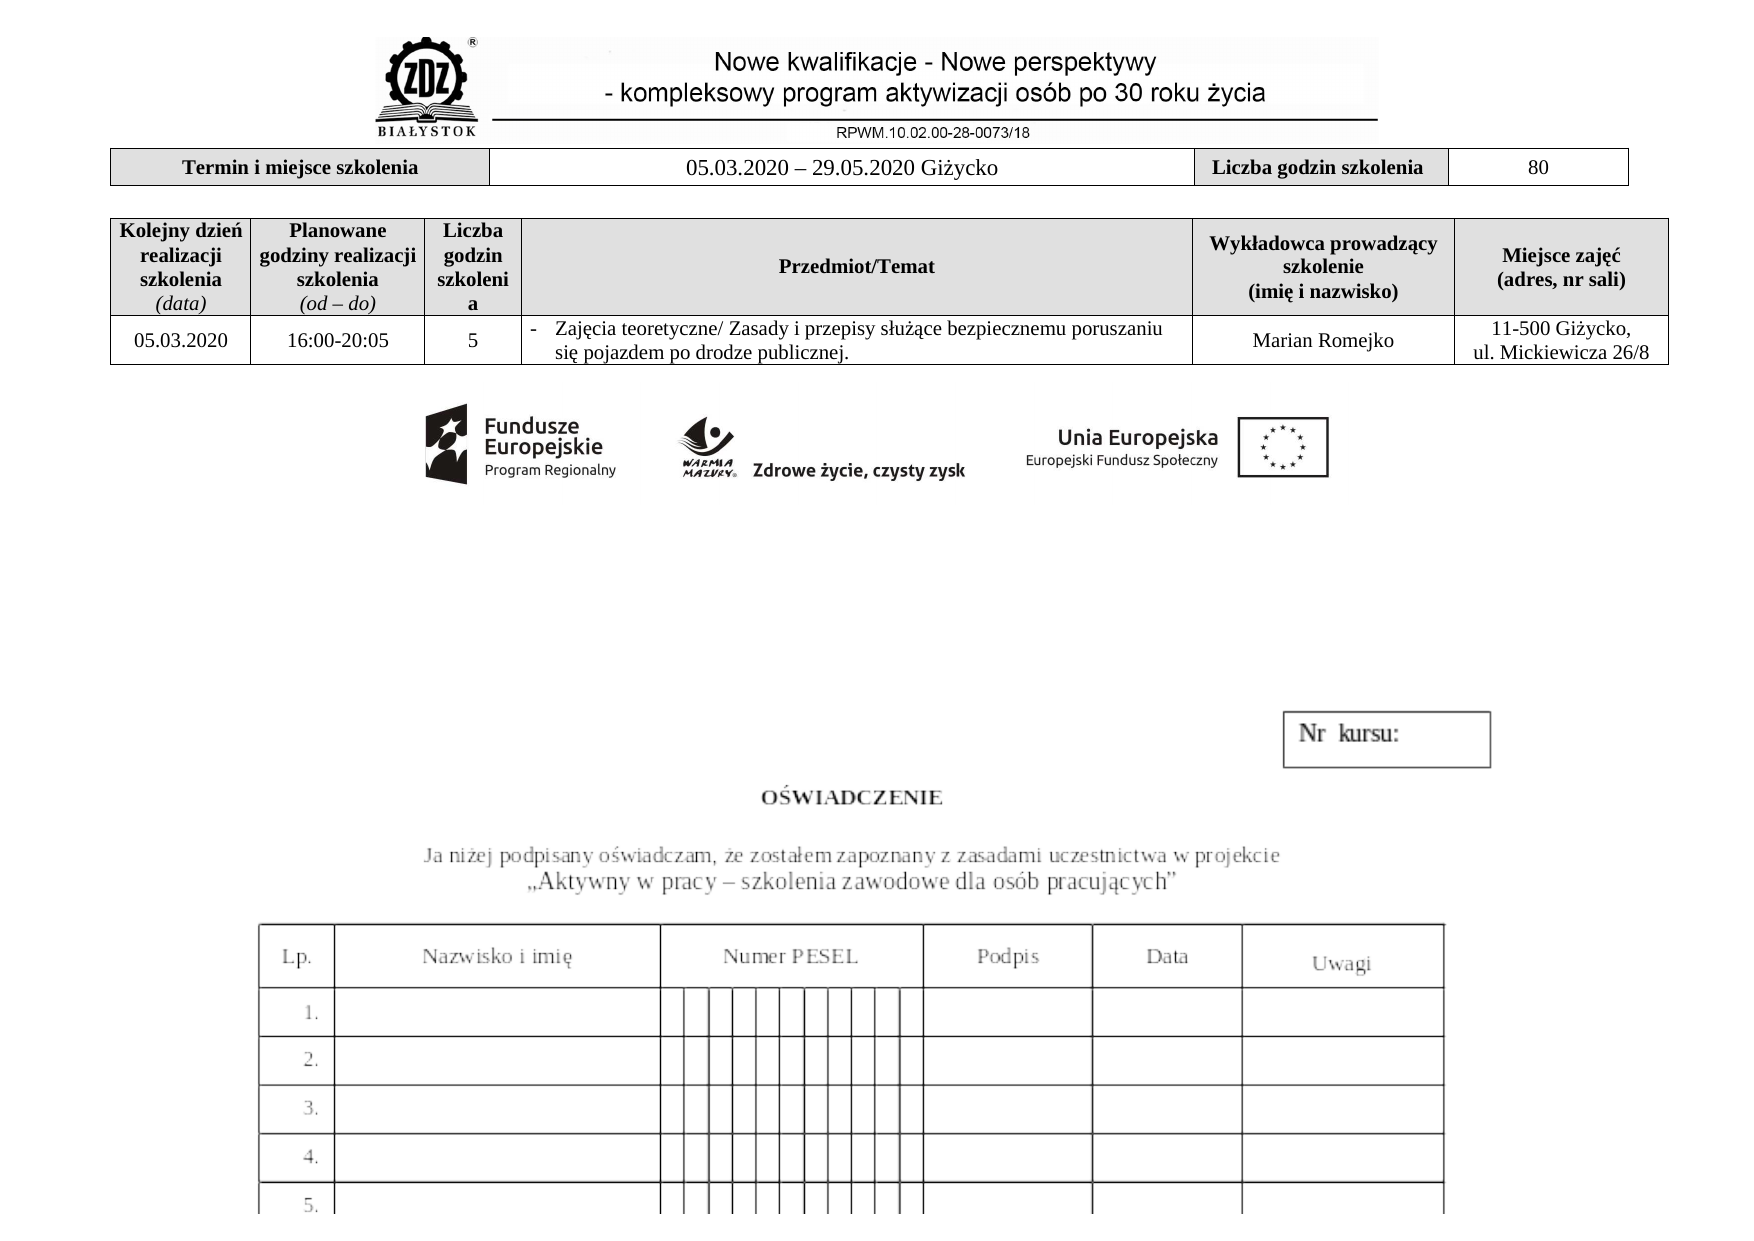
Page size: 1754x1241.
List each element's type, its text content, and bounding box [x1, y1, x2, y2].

table_cell Liczba godzin szkolenia [1195, 149, 1448, 185]
table_header Miejsce zajęć (adres, nr sali) [1455, 219, 1668, 315]
table_header Wykładowca prowadzący szkolenie (imię i nazwisko) [1193, 219, 1454, 315]
table_header Planowane godziny realizacji szkolenia (od – do) [251, 219, 424, 315]
picture [375, 37, 1379, 144]
table_header Liczba godzin szkolenia [425, 219, 521, 315]
table_cell 16:00-20:05 [251, 316, 424, 364]
table_cell Marian Romejko [1193, 316, 1454, 364]
table_cell 11-500 Giżycko, ul. Mickiewicza 26/8 [1455, 316, 1668, 364]
picture [405, 382, 1349, 505]
table_cell 05.03.2020 – 29.05.2020 Giżycko [490, 149, 1194, 185]
table_cell Zajęcia teoretyczne/ Zasady i przepisy służące bezpiecznemu poruszaniu się pojazdem po drodze publicznej. [522, 316, 1192, 364]
table_cell 5 [425, 316, 521, 364]
table_header Kolejny dzień realizacji szkolenia (data) [111, 219, 250, 315]
table_cell 05.03.2020 [111, 316, 250, 364]
table_cell 80 [1449, 149, 1628, 185]
table_cell Termin i miejsce szkolenia [111, 149, 489, 185]
table_header Przedmiot/Temat [522, 219, 1192, 315]
